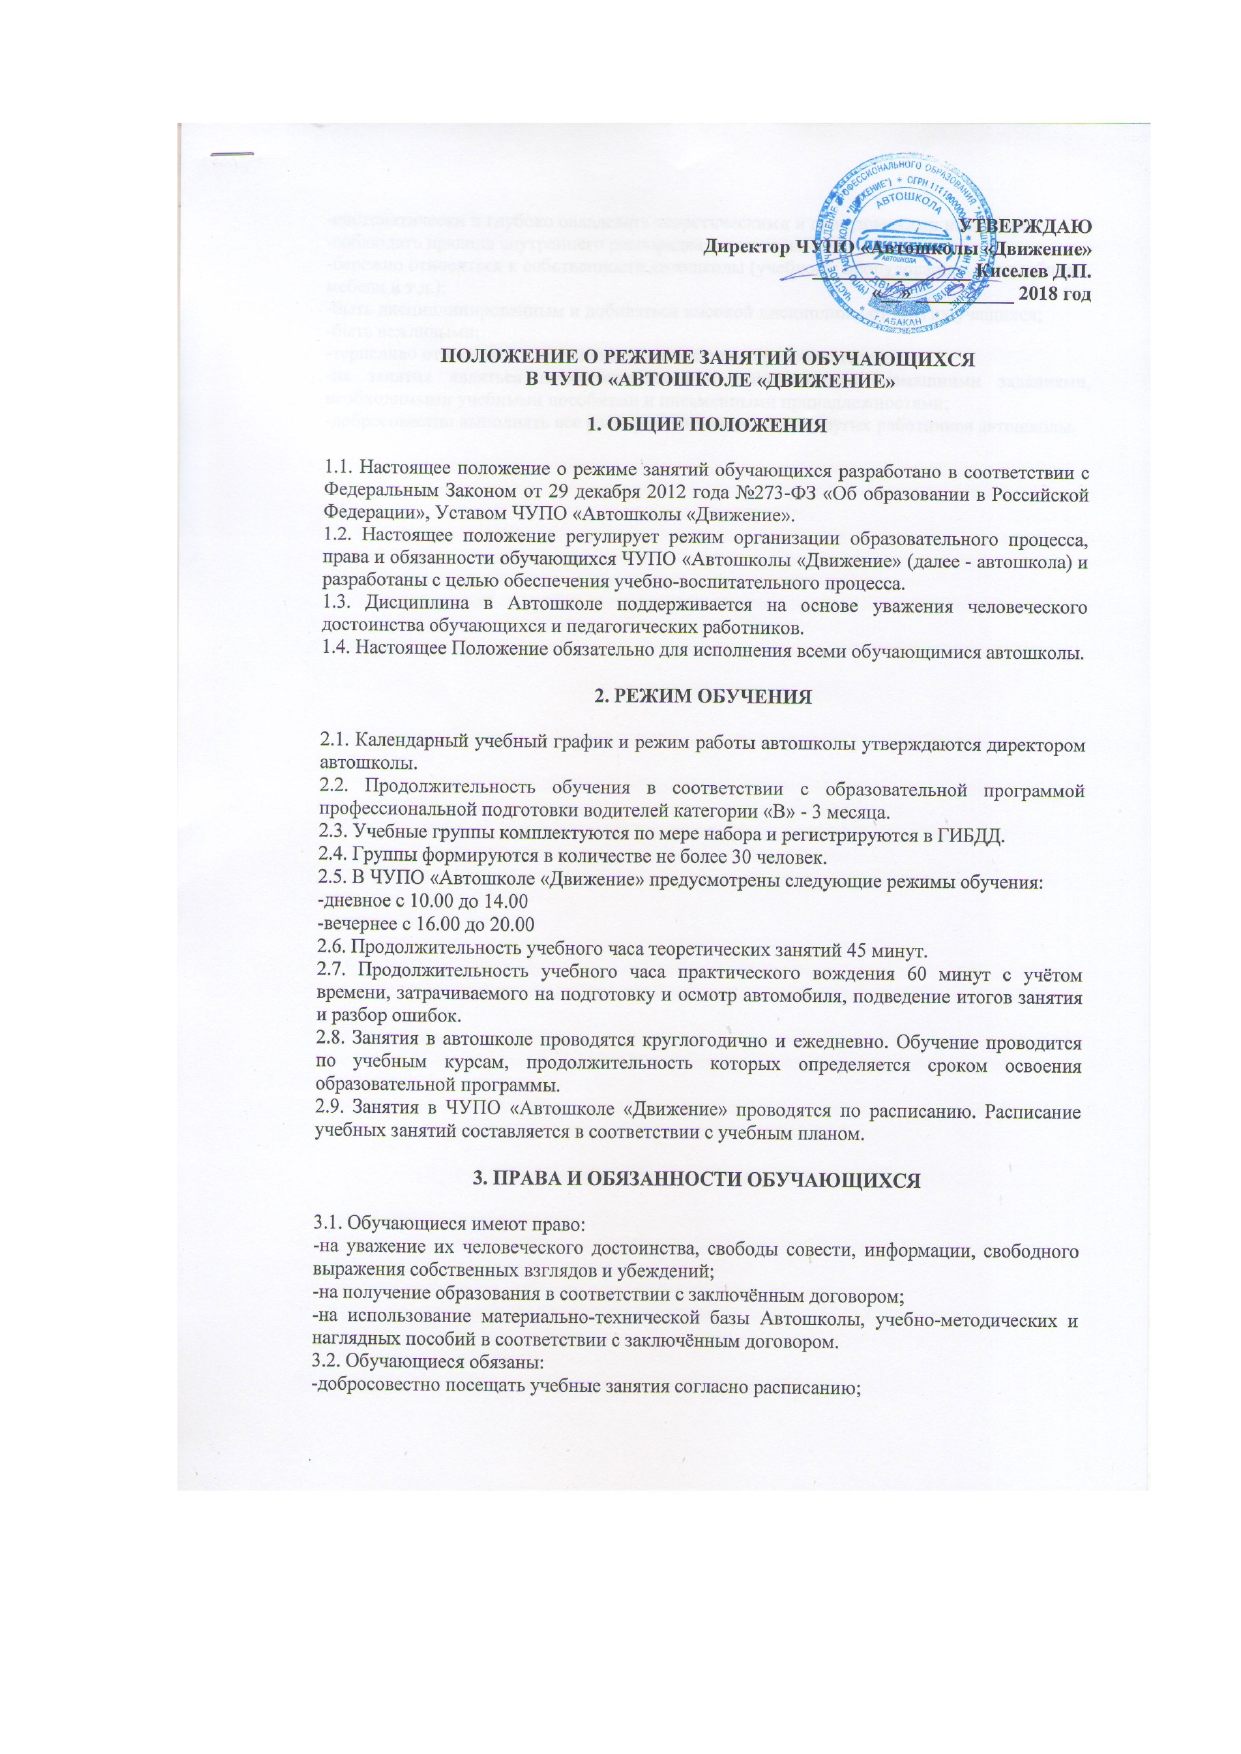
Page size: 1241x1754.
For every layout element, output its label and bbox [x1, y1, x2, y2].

picture [177, 118, 1151, 1495]
